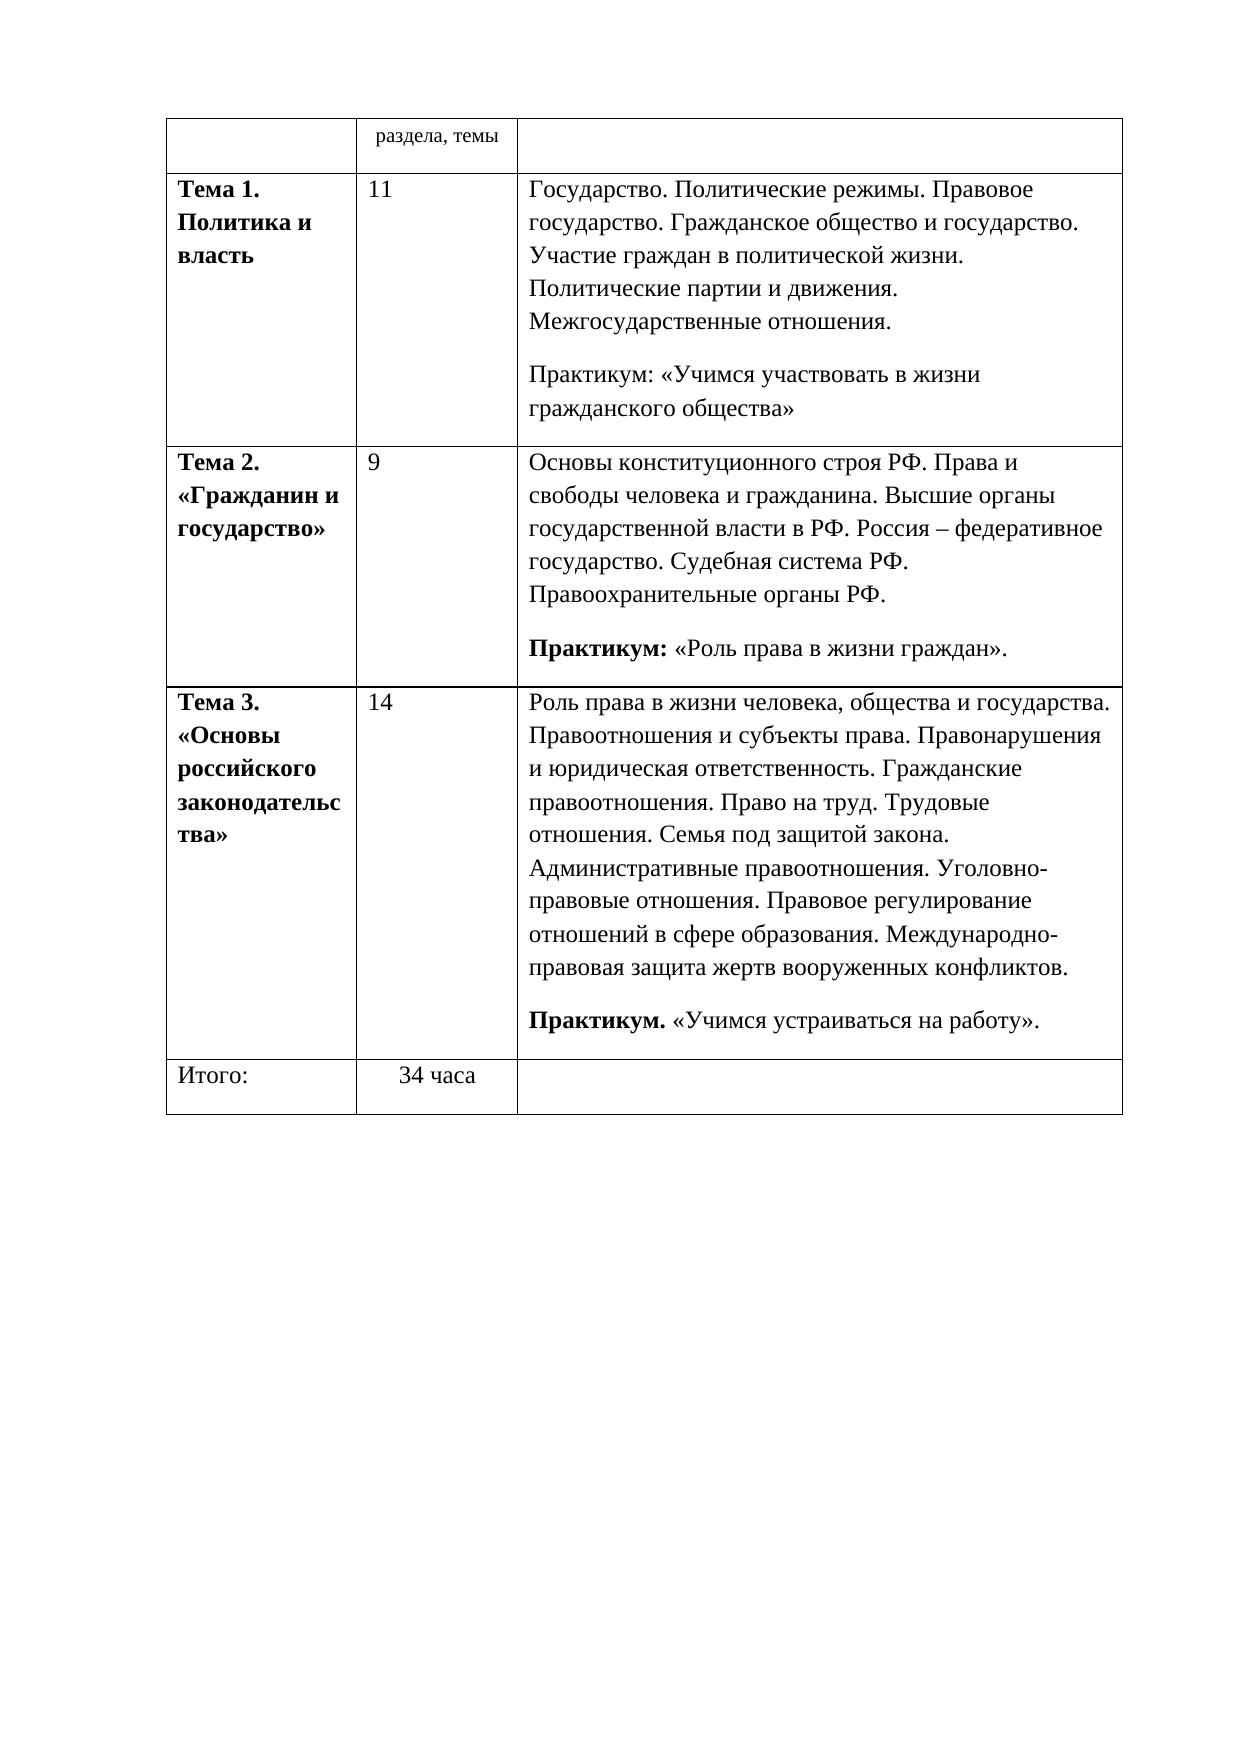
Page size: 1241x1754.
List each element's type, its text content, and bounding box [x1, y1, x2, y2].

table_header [518, 119, 1122, 173]
table_cell Тема 2. «Гражданин и государство» [167, 447, 356, 686]
table_cell 9 [357, 447, 517, 686]
table_cell 11 [357, 174, 517, 446]
table_cell Основы конституционного строя РФ. Права и свободы человека и гражданина. Высшие органы государственной власти в РФ. Россия – федеративное государство. Судебная система РФ. Правоохранительные органы РФ. Практикум: «Роль права в жизни граждан». [518, 447, 1122, 686]
table_cell Тема 3. «Основы российского законодательства» [167, 688, 356, 1059]
table_cell 34 часа [357, 1060, 517, 1114]
table_cell Итого: [167, 1060, 356, 1114]
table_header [167, 119, 356, 173]
table_cell 14 [357, 688, 517, 1059]
table_cell Государство. Политические режимы. Правовое государство. Гражданское общество и государство. Участие граждан в политической жизни. Политические партии и движения. Межгосударственные отношения. Практикум: «Учимся участвовать в жизни гражданского общества» [518, 174, 1122, 446]
table_cell Роль права в жизни человека, общества и государства. Правоотношения и субъекты права. Правонарушения и юридическая ответственность. Гражданские правоотношения. Право на труд. Трудовые отношения. Семья под защитой закона. Административные правоотношения. Уголовно-правовые отношения. Правовое регулирование отношений в сфере образования. Международно-правовая защита жертв вооруженных конфликтов. Практикум. «Учимся устраиваться на работу». [518, 688, 1122, 1059]
table_cell [518, 1060, 1122, 1114]
table_cell Тема 1. Политика и власть [167, 174, 356, 446]
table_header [357, 119, 517, 173]
